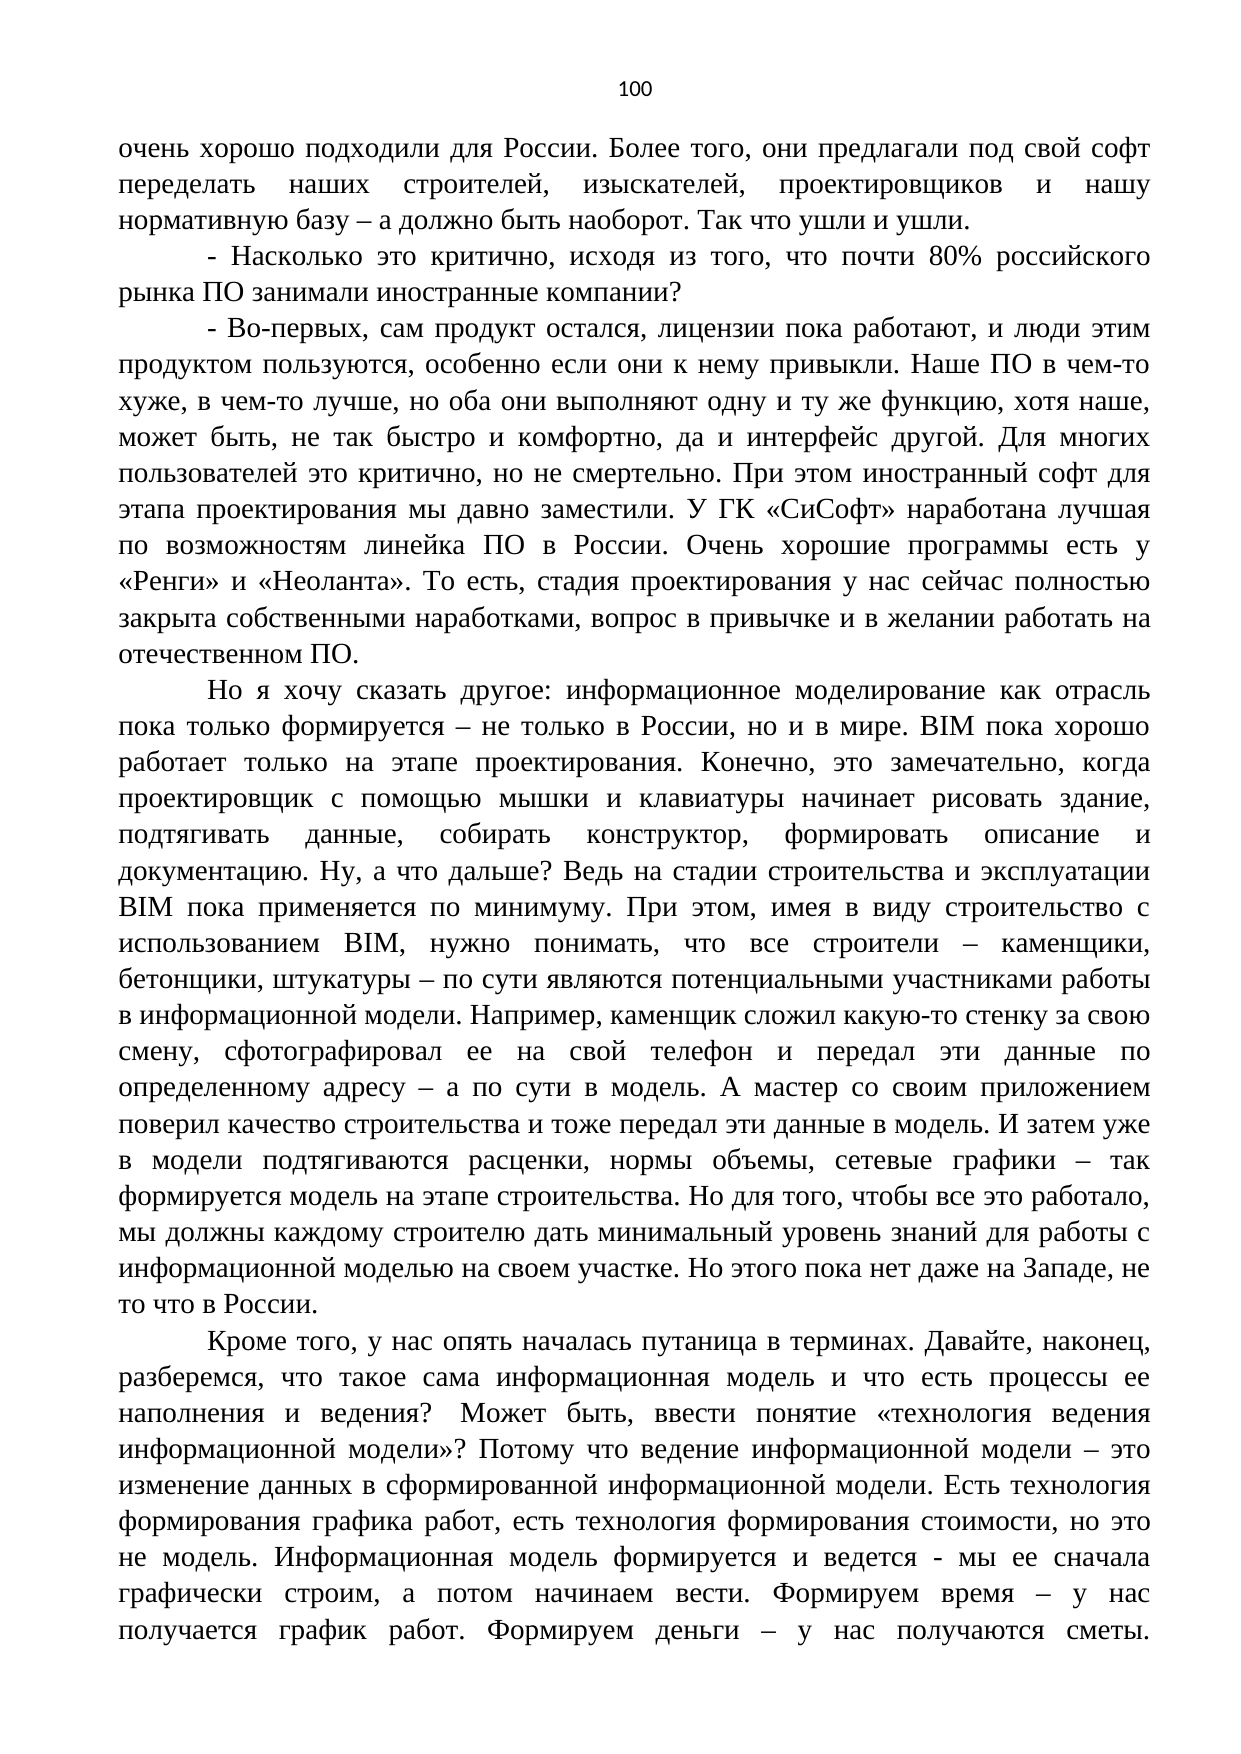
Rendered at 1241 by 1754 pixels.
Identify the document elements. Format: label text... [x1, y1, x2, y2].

text Но я хочу сказать другое: информационное моделирование как отрасль пока только формируется – не только в России, но и в мире. BIM пока хорошо работает только на этапе проектирования. Конечно, это замечательно, когда проектировщик с помощью мышки и клавиатуры начинает рисовать здание, подтягивать данные, собирать конструктор, формировать описание и документацию. Ну, а что дальше? Ведь на стадии строительства и эксплуатации BIM пока применяется по минимуму. При этом, имея в виду строительство с использованием BIM, нужно понимать, что все строители – каменщики, бетонщики, штукатуры – по сути являются потенциальными участниками работы в информационной модели. Например, каменщик сложил какую-то стенку за свою смену, сфотографировал ее на свой телефон и передал эти данные по определенному адресу – а по сути в модель. А мастер со своим приложением поверил качество строительства и тоже передал эти данные в модель. И затем уже в модели подтягиваются расценки, нормы объемы, сетевые графики – так формируется модель на этапе строительства. Но для того, чтобы все это работало, мы должны каждому строителю дать минимальный уровень знаний для работы с информационной моделью на своем участке. Но этого пока нет даже на Западе, не то что в России. [118, 672, 1152, 1320]
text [118, 130, 1152, 236]
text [118, 1323, 1152, 1645]
text - Насколько это критично, исходя из того, что почти 80% российского рынка ПО занимали иностранные компании? [118, 238, 1152, 308]
text - Во-первых, сам продукт остался, лицензии пока работают, и люди этим продуктом пользуются, особенно если они к нему привыкли. Наше ПО в чем-то хуже, в чем-то лучше, но оба они выполняют одну и ту же функцию, хотя наше, может быть, не так быстро и комфортно, да и интерфейс другой. Для многих пользователей это критично, но не смертельно. При этом иностранный софт для этапа проектирования мы давно заместили. У ГК «СиСофт» наработана лучшая по возможностям линейка ПО в России. Очень хорошие программы есть у «Ренги» и «Неоланта». То есть, стадия проектирования у нас сейчас полностью закрыта собственными наработками, вопрос в привычке и в желании работать на отечественном ПО. [118, 311, 1152, 669]
